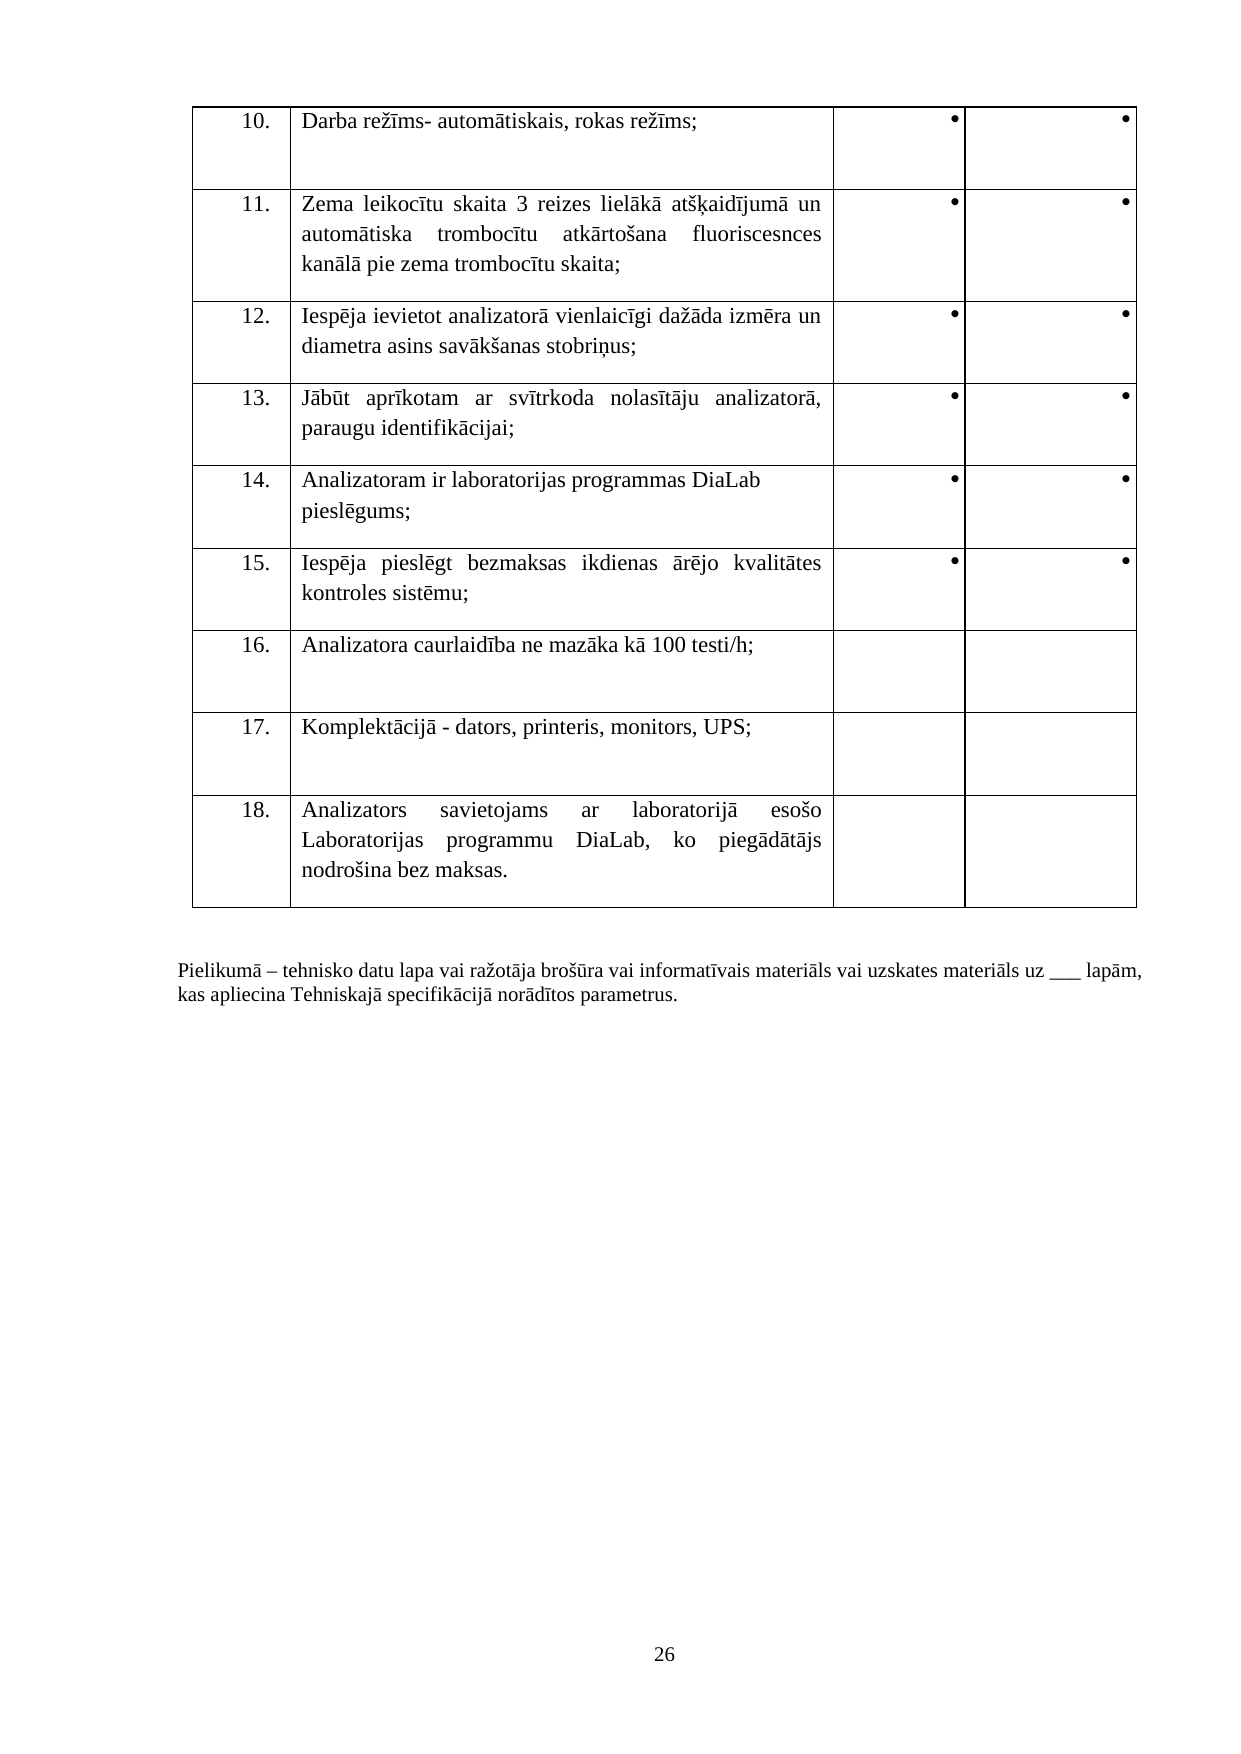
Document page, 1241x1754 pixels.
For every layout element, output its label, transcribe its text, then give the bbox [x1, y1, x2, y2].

table_cell Darba režīms- automātiskais, rokas režīms; [291, 108, 833, 189]
table_cell [193, 384, 290, 465]
table_cell [834, 302, 964, 383]
table_cell [966, 466, 1136, 548]
table_cell [834, 796, 964, 907]
table_cell [193, 466, 290, 548]
table_cell [193, 631, 290, 712]
table_cell Iespēja pieslēgt bezmaksas ikdienas ārējo kvalitātes kontroles sistēmu; [291, 549, 833, 630]
table_cell [966, 713, 1136, 794]
table_cell Jābūt aprīkotam ar svītrkoda nolasītāju analizatorā, paraugu identifikācijai; [291, 384, 833, 465]
table_cell [834, 713, 964, 794]
table_cell Analizatoram ir laboratorijas programmas DiaLab pieslēgums; [291, 466, 833, 548]
table_cell [193, 713, 290, 794]
table_cell [966, 631, 1136, 712]
table_cell [966, 302, 1136, 383]
table_cell [193, 190, 290, 301]
table_cell [834, 549, 964, 630]
table_cell Zema leikocītu skaita 3 reizes lielākā atšķaidījumā un automātiska trombocītu atkārtošana fluoriscesnces kanālā pie zema trombocītu skaita; [291, 190, 833, 301]
table_cell Analizatora caurlaidība ne mazāka kā 100 testi/h; [291, 631, 833, 712]
table_cell [193, 108, 290, 189]
text Pielikumā – tehnisko datu lapa vai ražotāja brošūra vai informatīvais materiāls vai uzskates materiāls uz ___ lapām, kas apliecina Tehniskajā specifikācijā norādītos parametrus. [177, 958, 1152, 1006]
table_cell [834, 384, 964, 465]
table_cell Komplektācijā - dators, printeris, monitors, UPS; [291, 713, 833, 794]
table_cell [193, 796, 290, 907]
table_cell [966, 384, 1136, 465]
table_cell Iespēja ievietot analizatorā vienlaicīgi dažāda izmēra un diametra asins savākšanas stobriņus; [291, 302, 833, 383]
table_cell [193, 302, 290, 383]
table_cell [834, 631, 964, 712]
table_cell Analizators savietojams ar laboratorijā esošo Laboratorijas programmu DiaLab, ko piegādātājs nodrošina bez maksas. [291, 796, 833, 907]
table_cell [834, 108, 964, 189]
table_cell [966, 108, 1136, 189]
table_cell [966, 190, 1136, 301]
table_cell [966, 549, 1136, 630]
table_cell [834, 190, 964, 301]
table_cell [834, 466, 964, 548]
table_cell [193, 549, 290, 630]
table_cell [966, 796, 1136, 907]
